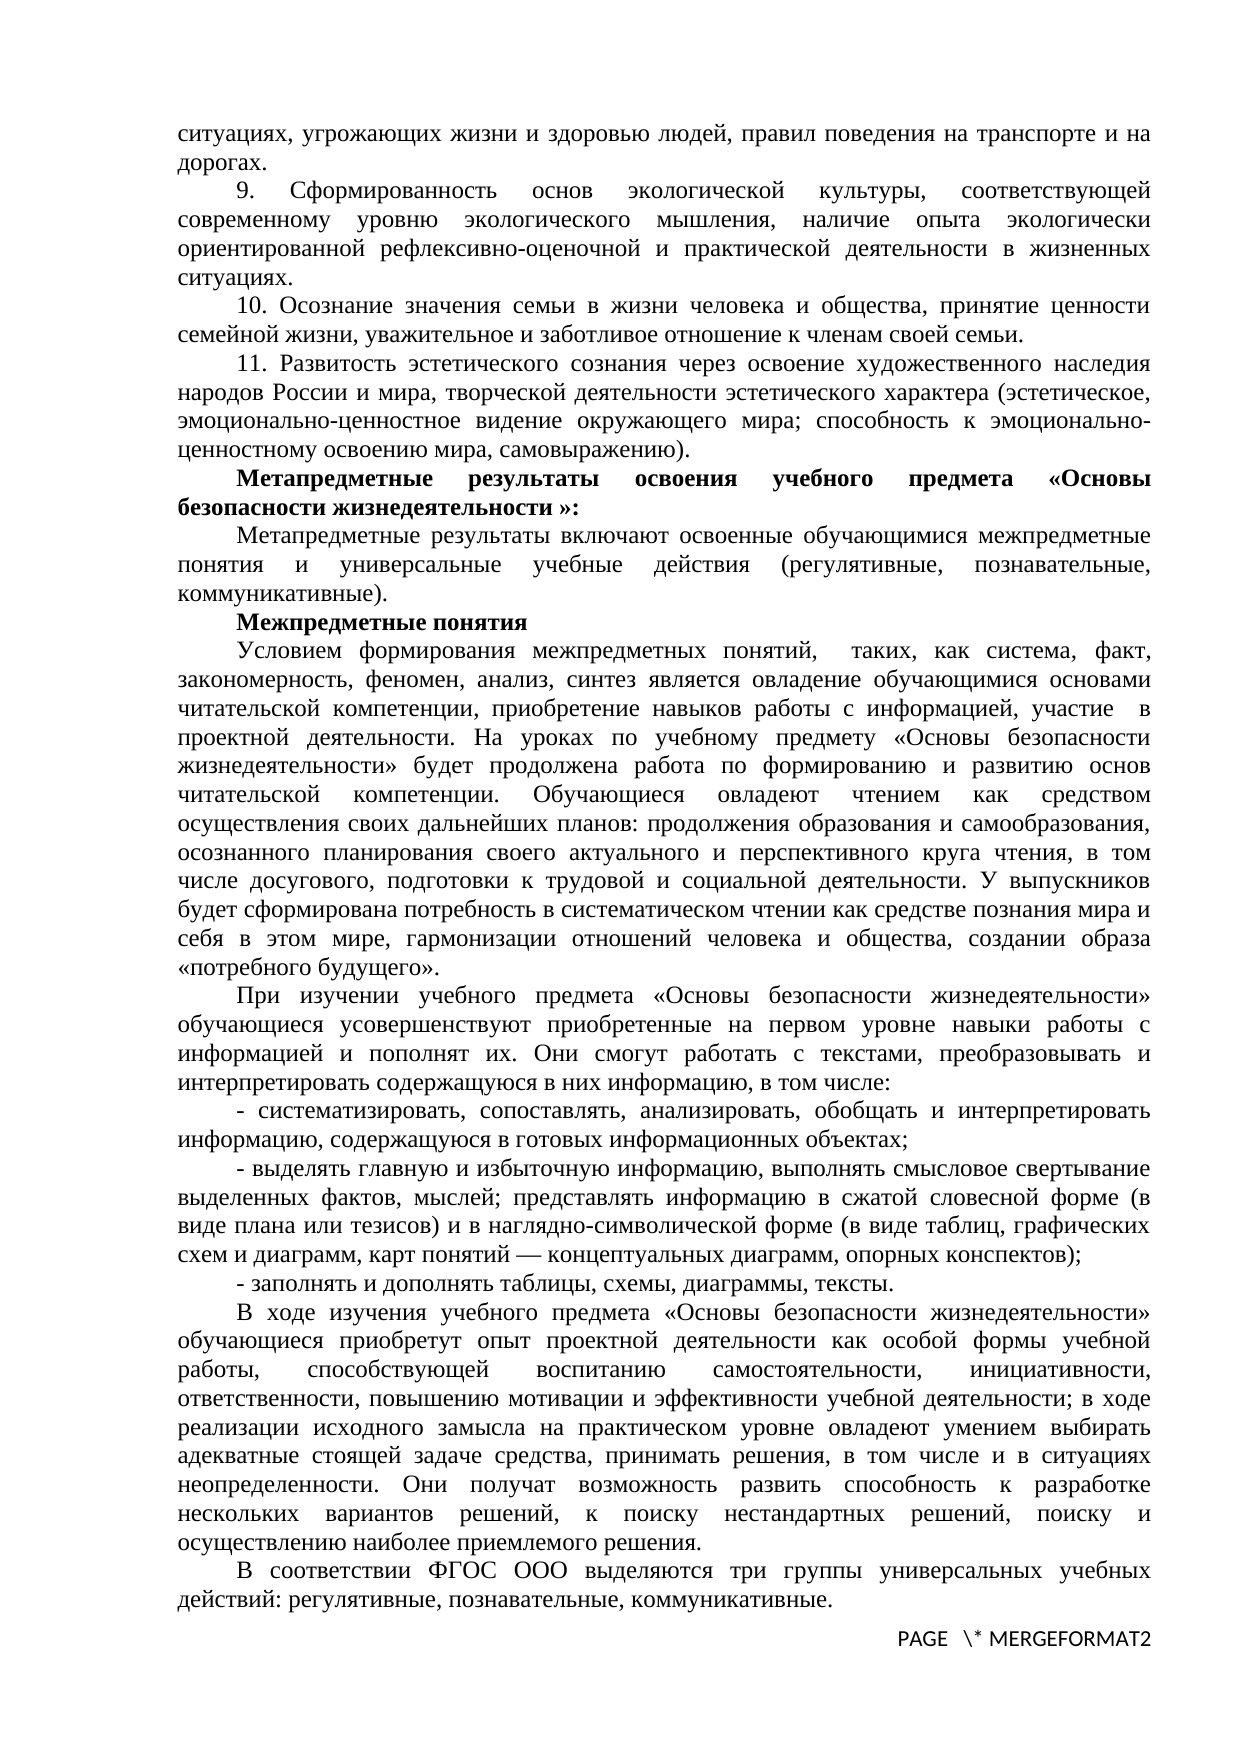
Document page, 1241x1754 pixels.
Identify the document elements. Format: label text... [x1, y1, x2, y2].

text Метапредметные результаты освоения учебного предмета «Основы безопасности жизнедеятельности »: [177, 463, 1152, 521]
text - выделять главную и избыточную информацию, выполнять смысловое свертывание выделенных фактов, мыслей; представлять информацию в сжатой словесной форме (в виде плана или тезисов) и в наглядно-символической форме (в виде таблиц, графических схем и диаграмм, карт понятий — концептуальных диаграмм, опорных конспектов); [177, 1153, 1152, 1268]
text - систематизировать, сопоставлять, анализировать, обобщать и интерпретировать информацию, содержащуюся в готовых информационных объектах; [177, 1096, 1152, 1153]
text - заполнять и дополнять таблицы, схемы, диаграммы, тексты. [177, 1268, 1152, 1297]
text 9. Сформированность основ экологической культуры, соответствующей современному уровню экологического мышления, наличие опыта экологически ориентированной рефлексивно-оценочной и практической деятельности в жизненных ситуациях. [177, 176, 1152, 291]
text 10. Осознание значения семьи в жизни человека и общества, принятие ценности семейной жизни, уважительное и заботливое отношение к членам своей семьи. [177, 291, 1152, 348]
text В ходе изучения учебного предмета «Основы безопасности жизнедеятельности» обучающиеся приобретут опыт проектной деятельности как особой формы учебной работы, способствующей воспитанию самостоятельности, инициативности, ответственности, повышению мотивации и эффективности учебной деятельности; в ходе реализации исходного замысла на практическом уровне овладеют умением выбирать адекватные стоящей задаче средства, принимать решения, в том числе и в ситуациях неопределенности. Они получат возможность развить способность к разработке нескольких вариантов решений, к поиску нестандартных решений, поиску и осуществлению наиболее приемлемого решения. [177, 1297, 1152, 1556]
text В соответствии ФГОС ООО выделяются три группы универсальных учебных действий: регулятивные, познавательные, коммуникативные. [177, 1556, 1152, 1613]
text Межпредметные понятия [177, 607, 1152, 636]
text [177, 118, 1152, 176]
text Метапредметные результаты включают освоенные обучающимися межпредметные понятия и универсальные учебные действия (регулятивные, познавательные, коммуникативные). [177, 521, 1152, 607]
text 11. Развитость эстетического сознания через освоение художественного наследия народов России и мира, творческой деятельности эстетического характера (эстетическое, эмоционально-ценностное видение окружающего мира; способность к эмоционально-ценностному освоению мира, самовыражению). [177, 348, 1152, 463]
text Условием формирования межпредметных понятий, таких, как система, факт, закономерность, феномен, анализ, синтез является овладение обучающимися основами читательской компетенции, приобретение навыков работы с информацией, участие в проектной деятельности. На уроках по учебному предмету «Основы безопасности жизнедеятельности» будет продолжена работа по формированию и развитию основ читательской компетенции. Обучающиеся овладеют чтением как средством осуществления своих дальнейших планов: продолжения образования и самообразования, осознанного планирования своего актуального и перспективного круга чтения, в том числе досугового, подготовки к трудовой и социальной деятельности. У выпускников будет сформирована потребность в систематическом чтении как средстве познания мира и себя в этом мире, гармонизации отношений человека и общества, создании образа «потребного будущего». [177, 636, 1152, 981]
text При изучении учебного предмета «Основы безопасности жизнедеятельности» обучающиеся усовершенствуют приобретенные на первом уровне навыки работы с информацией и пополнят их. Они смогут работать с текстами, преобразовывать и интерпретировать содержащуюся в них информацию, в том числе: [177, 981, 1152, 1096]
